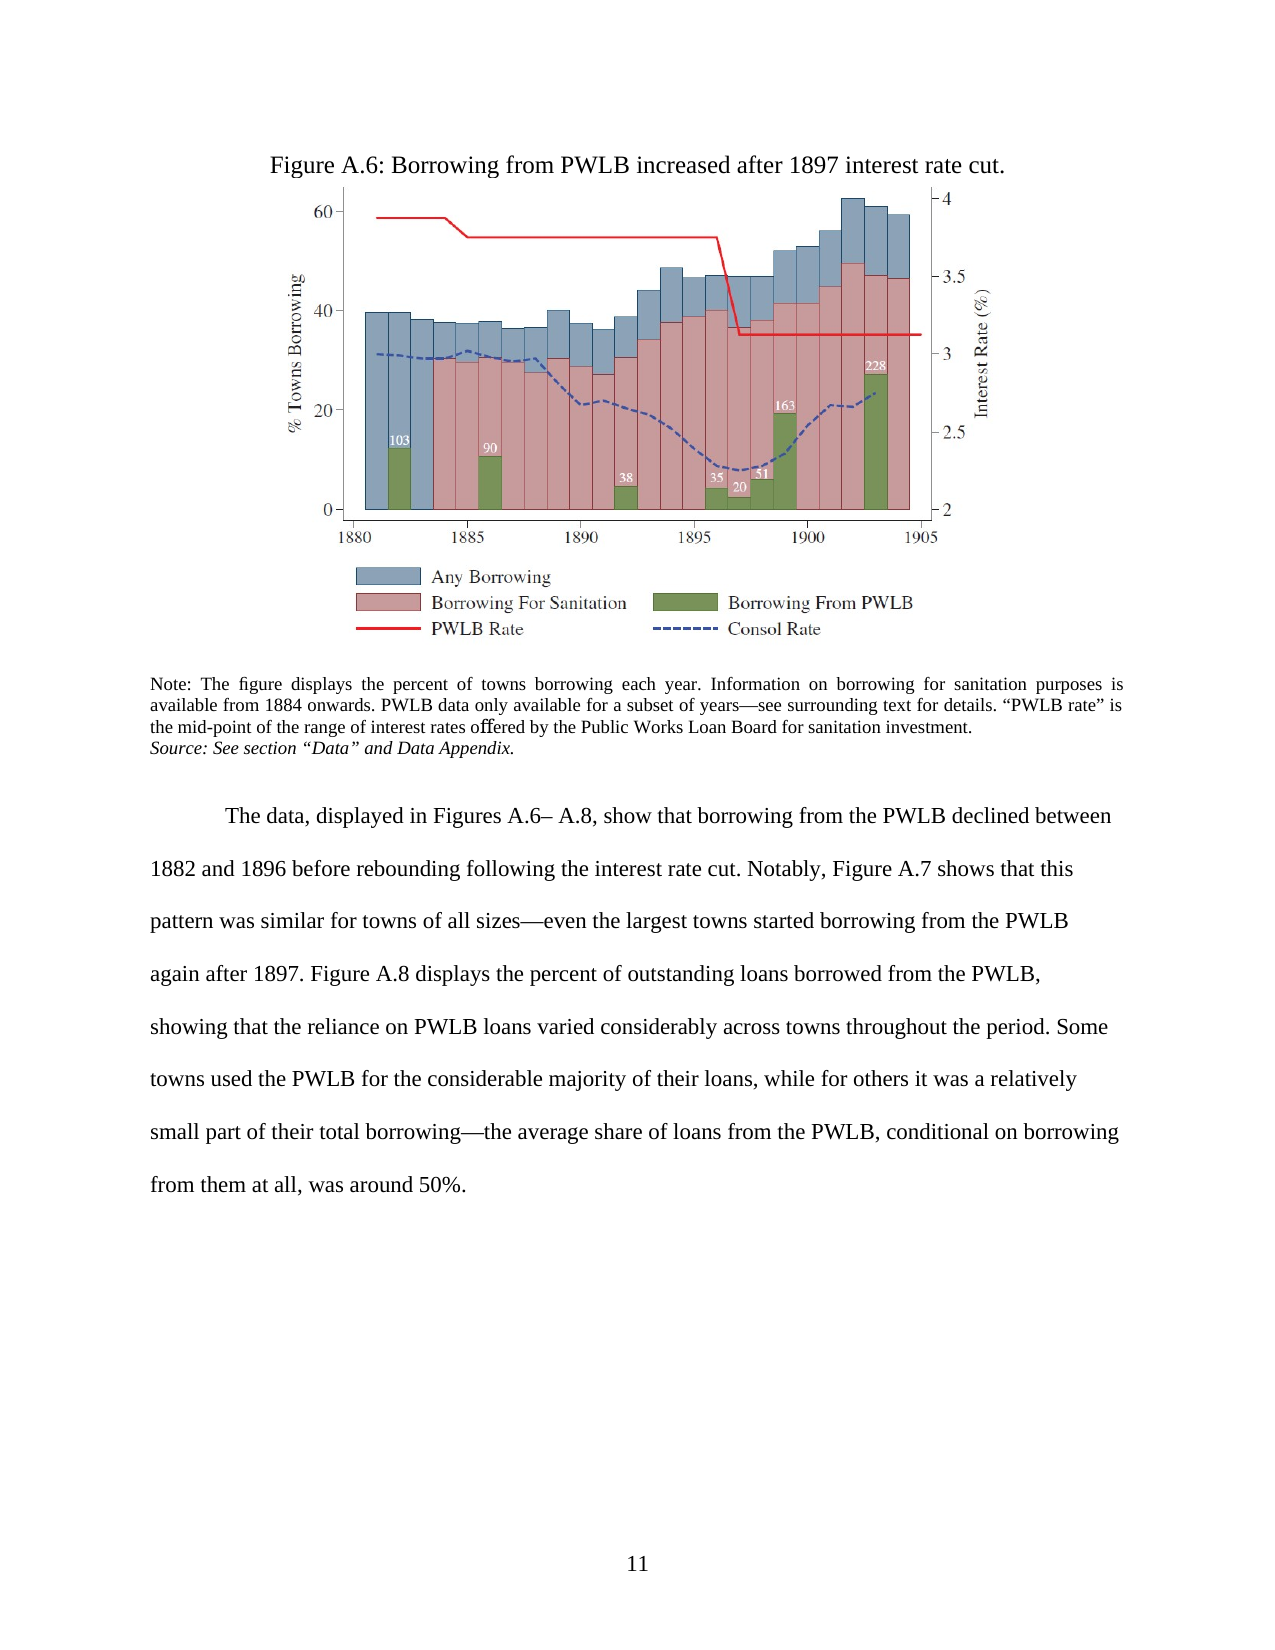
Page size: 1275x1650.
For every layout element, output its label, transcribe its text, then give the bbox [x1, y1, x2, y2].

text Source: See section “Data” and Data Appendix. [150, 737, 1125, 759]
text Figure A.6: Borrowing from PWLB increased after 1897 interest rate cut. [150, 150, 1125, 179]
text Note: The ﬁgure displays the percent of towns borrowing each year. Information on borrowing for sanitation purposes is available from 1884 onwards. PWLB data only available for a subset of years—see surrounding text for details. “PWLB rate” is the mid-point of the range of interest rates oﬀered by the Public Works Loan Board for sanitation investment. [150, 672, 1125, 737]
picture [275, 178, 1000, 647]
text The data, displayed in Figures A.6– A.8, show that borrowing from the PWLB declined between 1882 and 1896 before rebounding following the interest rate cut. Notably, Figure A.7 shows that this pattern was similar for towns of all sizes—even the largest towns started borrowing from the PWLB again after 1897. Figure A.8 displays the percent of outstanding loans borrowed from the PWLB, showing that the reliance on PWLB loans varied considerably across towns throughout the period. Some towns used the PWLB for the considerable majority of their loans, while for others it was a relatively small part of their total borrowing—the average share of loans from the PWLB, conditional on borrowing from them at all, was around 50%. [150, 802, 1125, 1197]
